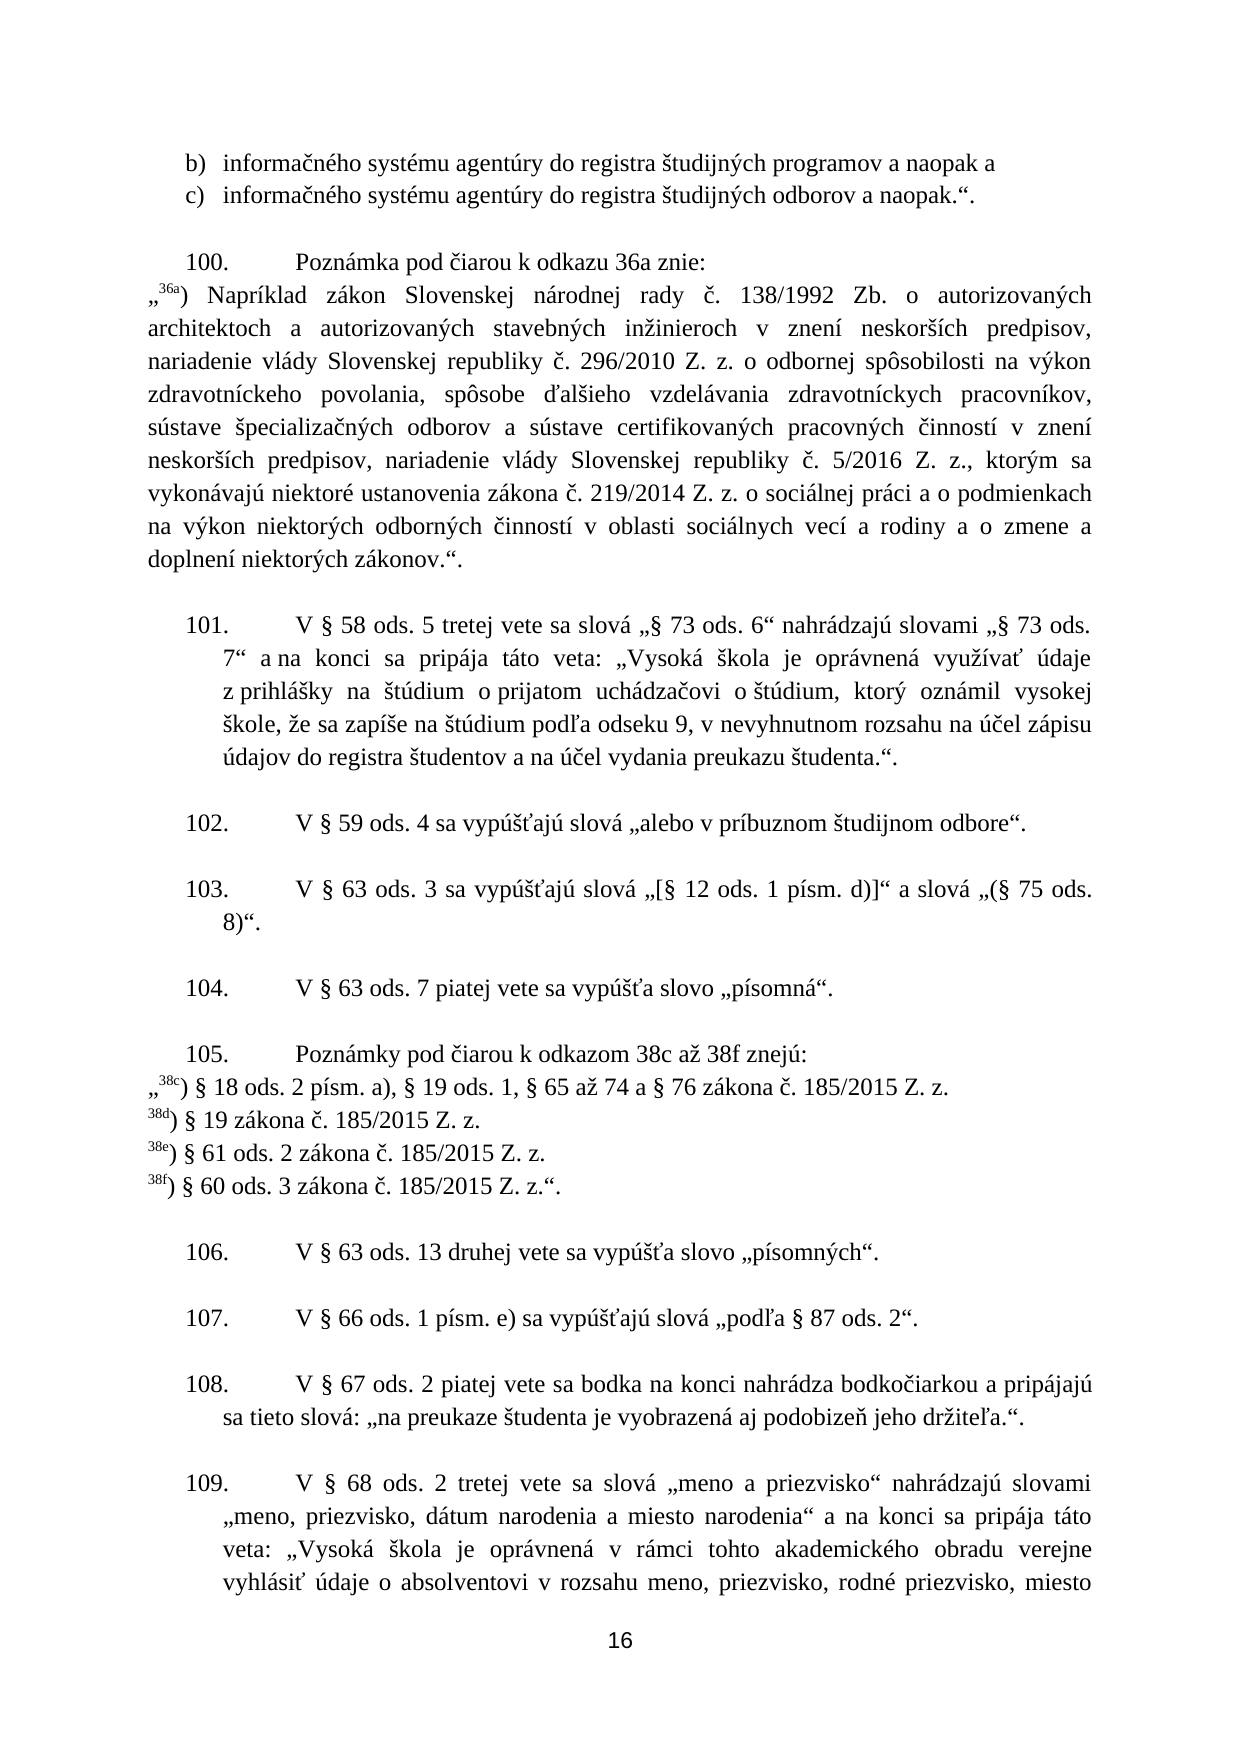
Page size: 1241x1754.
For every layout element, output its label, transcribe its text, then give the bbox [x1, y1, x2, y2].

list informačného systému agentúry do registra študijných odborov a naopak.“. [185, 181, 1093, 209]
list V § 58 ods. 5 tretej vete sa slová „§ 73 ods. 6“ nahrádzajú slovami „§ 73 ods. 7“ a na konci sa pripája táto veta: „Vysoká škola je oprávnená využívať údaje z prihlášky na štúdium o prijatom uchádzačovi o štúdium, ktorý oznámil vysokej škole, že sa zapíše na štúdium podľa odseku 9, v nevyhnutnom rozsahu na účel zápisu údajov do registra študentov a na účel vydania preukazu študenta.“. [185, 610, 1093, 771]
list Poznámky pod čiarou k odkazom 38c až 38f znejú: [185, 1039, 1093, 1068]
text 38d) § 19 zákona č. 185/2015 Z. z. [148, 1105, 1093, 1134]
list V § 63 ods. 7 piatej vete sa vypúšťa slovo „písomná“. [185, 973, 1093, 1002]
list V § 63 ods. 3 sa vypúšťajú slová „[§ 12 ods. 1 písm. d)]“ a slová „(§ 75 ods. 8)“. [185, 874, 1093, 936]
list informačného systému agentúry do registra študijných programov a naopak a [185, 148, 1093, 176]
text 38e) § 61 ods. 2 zákona č. 185/2015 Z. z. [148, 1138, 1093, 1167]
list V § 67 ods. 2 piatej vete sa bodka na konci nahrádza bodkočiarkou a pripájajú sa tieto slová: „na preukaze študenta je vyobrazená aj podobizeň jeho držiteľa.“. [185, 1369, 1093, 1431]
list V § 63 ods. 13 druhej vete sa vypúšťa slovo „písomných“. [185, 1237, 1093, 1266]
list Poznámka pod čiarou k odkazu 36a znie: [185, 247, 1093, 275]
list V § 66 ods. 1 písm. e) sa vypúšťajú slová „podľa § 87 ods. 2“. [185, 1303, 1093, 1332]
text 38f) § 60 ods. 3 zákona č. 185/2015 Z. z.“. [148, 1171, 1093, 1200]
text „38c) § 18 ods. 2 písm. a), § 19 ods. 1, § 65 až 74 a § 76 zákona č. 185/2015 Z. z. [148, 1072, 1093, 1101]
text „36a) Napríklad zákon Slovenskej národnej rady č. 138/1992 Zb. o autorizovaných architektoch a autorizovaných stavebných inžinieroch v znení neskorších predpisov, nariadenie vlády Slovenskej republiky č. 296/2010 Z. z. o odbornej spôsobilosti na výkon zdravotníckeho povolania, spôsobe ďalšieho vzdelávania zdravotníckych pracovníkov, sústave špecializačných odborov a sústave certifikovaných pracovných činností v znení neskorších predpisov, nariadenie vlády Slovenskej republiky č. 5/2016 Z. z., ktorým sa vykonávajú niektoré ustanovenia zákona č. 219/2014 Z. z. o sociálnej práci a o podmienkach na výkon niektorých odborných činností v oblasti sociálnych vecí a rodiny a o zmene a doplnení niektorých zákonov.“. [148, 280, 1093, 573]
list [185, 1468, 1093, 1596]
list V § 59 ods. 4 sa vypúšťajú slová „alebo v príbuznom študijnom odbore“. [185, 808, 1093, 837]
